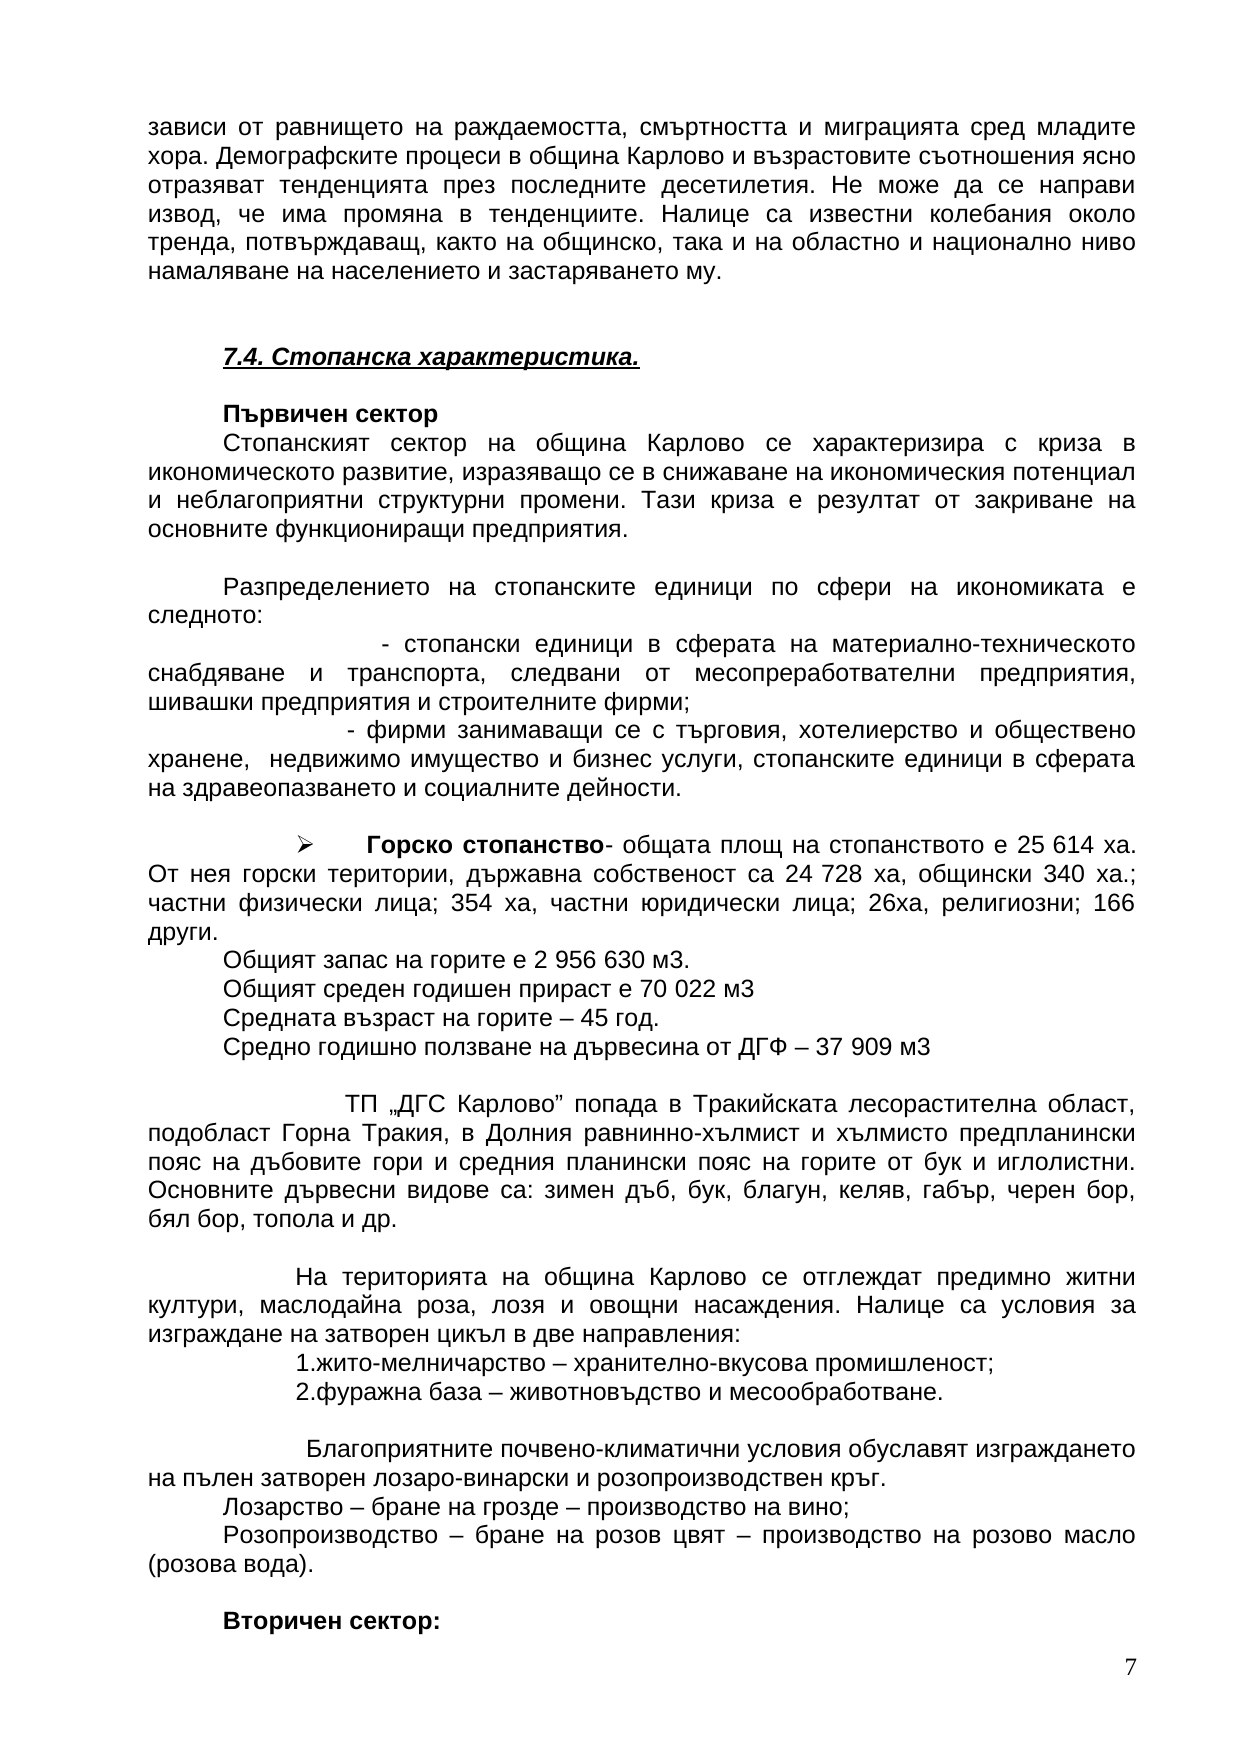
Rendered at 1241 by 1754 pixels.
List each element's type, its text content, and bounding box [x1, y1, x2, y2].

text Средно годишно ползване на дървесина от ДГФ – 37 909 м3 [148, 1032, 1137, 1061]
text Лозарство – бране на грозде – производство на вино; [148, 1492, 1137, 1521]
text 1.жито-мелничарство – хранително-вкусова промишленост; [148, 1348, 1137, 1377]
text Първичен сектор [148, 399, 1137, 428]
text ТП „ДГС Карлово” попада в Тракийската лесорастителна област, подобласт Горна Тракия, в Долния равнинно-хълмист и хълмисто предпланински пояс на дъбовите гори и средния планински пояс на горите от бук и иглолистни. Основните дървесни видове са: зимен дъб, бук, благун, келяв, габър, черен бор, бял бор, топола и др. [148, 1089, 1137, 1233]
text Вторичен сектор: [148, 1606, 1137, 1635]
list Горско стопанство- общата площ на стопанството е 25 614 ха. От нея горски територии, държавна собственост са 24 728 ха, общински 340 ха.; частни физически лица; 354 ха, частни юридически лица; 26ха, религиозни; 166 други. [148, 830, 1137, 946]
text Розопроизводство – бране на розов цвят – производство на розово масло (розова вода). [148, 1521, 1137, 1578]
text На територията на община Карлово се отглеждат предимно житни култури, маслодайна роза, лозя и овощни насаждения. Налице са условия за изграждане на затворен цикъл в две направления: [148, 1262, 1137, 1348]
text Стопанският сектор на община Карлово се характеризира с криза в икономическото развитие, изразяващо се в снижаване на икономическия потенциал и неблагоприятни структурни промени. Тази криза е резултат от закриване на основните функциониращи предприятия. [148, 428, 1137, 543]
text - фирми занимаващи се с търговия, хотелиерство и обществено хранене, недвижимо имущество и бизнес услуги, стопанските единици в сферата на здравеопазването и социалните дейности. [148, 715, 1137, 802]
text Благоприятните почвено-климатични условия обуславят изграждането на пълен затворен лозаро-винарски и розопроизводствен кръг. [148, 1434, 1137, 1492]
text Общият среден годишен прираст е 70 022 м3 [148, 974, 1137, 1003]
text - стопански единици в сферата на материално-техническото снабдяване и транспорта, следвани от месопреработвателни предприятия, шивашки предприятия и строителните фирми; [148, 629, 1137, 715]
text Разпределението на стопанските единици по сфери на икономиката е следното: [148, 572, 1137, 629]
text Средната възраст на горите – 45 год. [148, 1003, 1137, 1032]
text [148, 112, 1137, 285]
text Общият запас на горите е 2 956 630 м3. [148, 946, 1137, 974]
text 7.4. Стопанска характеристика. [148, 342, 1137, 371]
text 2.фуражна база – животновъдство и месообработване. [148, 1377, 1137, 1406]
